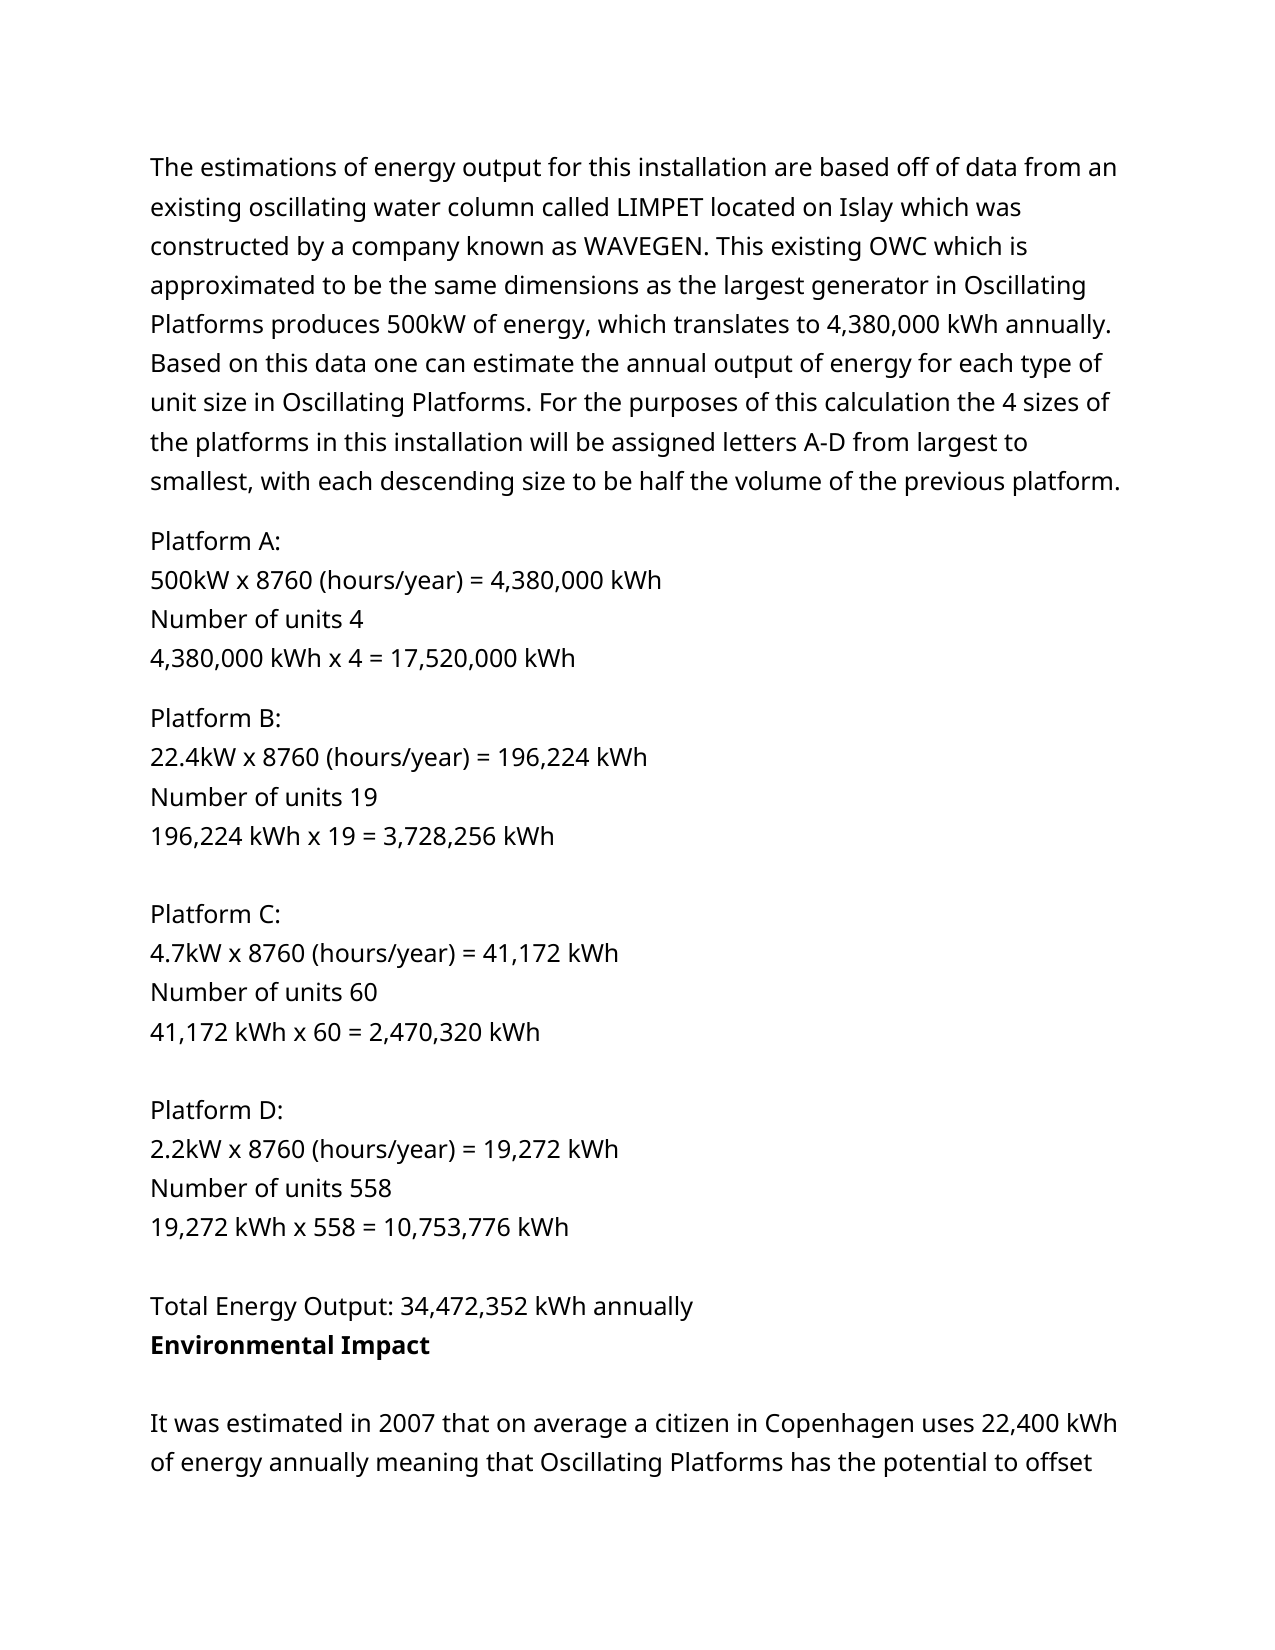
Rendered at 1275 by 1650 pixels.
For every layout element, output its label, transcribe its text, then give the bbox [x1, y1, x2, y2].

text Platform B: [150, 701, 1125, 735]
text 22.4kW x 8760 (hours/year) = 196,224 kWh [150, 740, 1125, 774]
text 41,172 kWh x 60 = 2,470,320 kWh [150, 1014, 1125, 1048]
text 19,272 kWh x 558 = 10,753,776 kWh [150, 1210, 1125, 1244]
text Number of units 60 [150, 975, 1125, 1009]
text 4.7kW x 8760 (hours/year) = 41,172 kWh [150, 936, 1125, 970]
text 196,224 kWh x 19 = 3,728,256 kWh [150, 818, 1125, 852]
text 2.2kW x 8760 (hours/year) = 19,272 kWh [150, 1132, 1125, 1166]
text The estimations of energy output for this installation are based off of data from an existing oscillating water column called LIMPET located on Islay which was constructed by a company known as WAVEGEN. This existing OWC which is approximated to be the same dimensions as the largest generator in Oscillating Platforms produces 500kW of energy, which translates to 4,380,000 kWh annually. Based on this data one can estimate the annual output of energy for each type of unit size in Oscillating Platforms. For the purposes of this calculation the 4 sizes of the platforms in this installation will be assigned letters A-D from largest to smallest, with each descending size to be half the volume of the previous platform. [150, 150, 1125, 497]
text Platform D: [150, 1092, 1125, 1127]
text Total Energy Output: 34,472,352 kWh annually [150, 1288, 1125, 1322]
text Number of units 558 [150, 1171, 1125, 1205]
text Platform A: [150, 523, 1125, 557]
text Number of units 19 [150, 779, 1125, 813]
text Platform C: [150, 897, 1125, 931]
text 500kW x 8760 (hours/year) = 4,380,000 kWh [150, 562, 1125, 597]
text Environmental Impact [150, 1327, 1125, 1362]
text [150, 1406, 1125, 1479]
text Number of units 4 [150, 602, 1125, 636]
text 4,380,000 kWh x 4 = 17,520,000 kWh [150, 641, 1125, 675]
